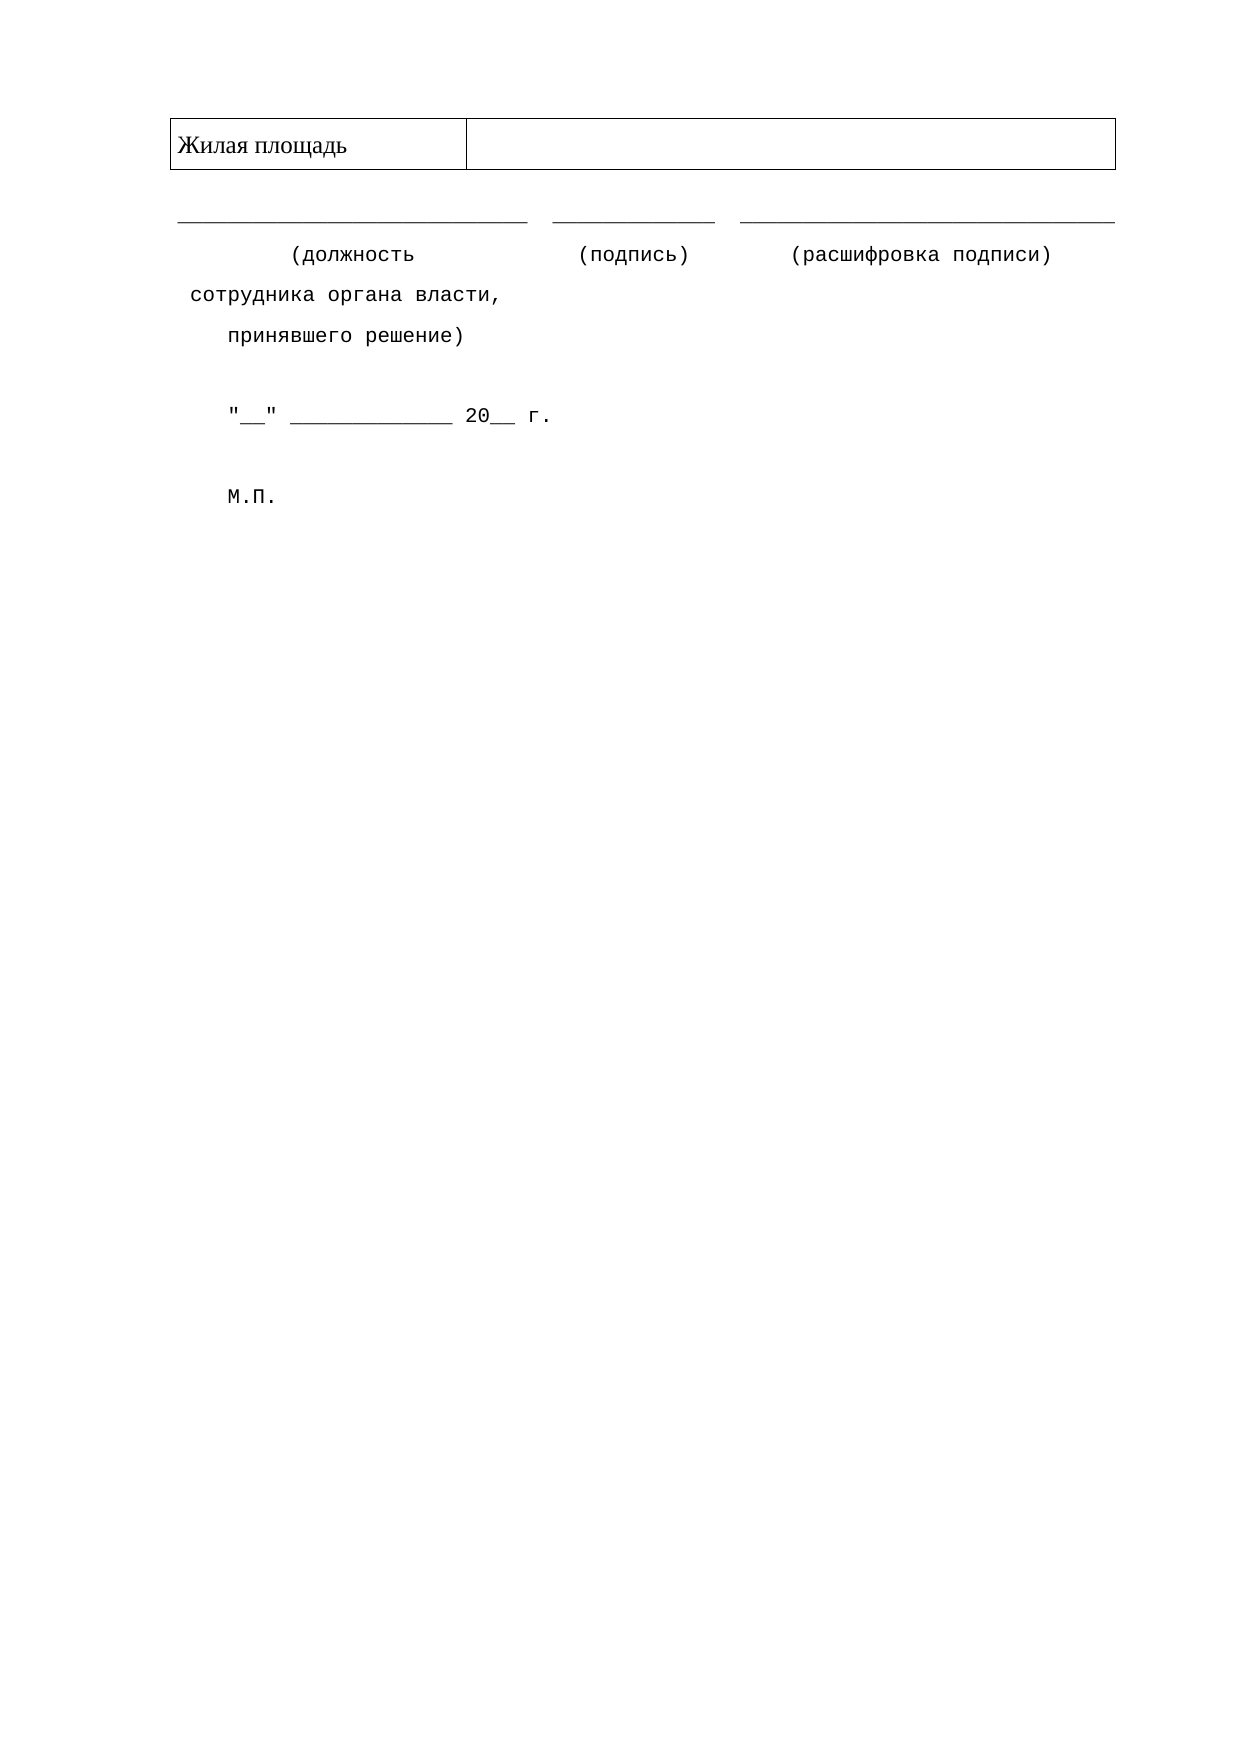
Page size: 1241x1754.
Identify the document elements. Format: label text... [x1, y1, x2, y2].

text сотрудника органа власти, [177, 284, 1152, 308]
table_cell [467, 119, 1115, 169]
text "__" _____________ 20__ г. [177, 405, 1152, 429]
text (должность (подпись) (расшифровка подписи) [177, 244, 1152, 268]
text ____________________________ _____________ ______________________________ [177, 204, 1152, 227]
table_cell Жилая площадь [171, 119, 466, 169]
text принявшего решение) [177, 325, 1152, 348]
text М.П. [177, 486, 1152, 509]
